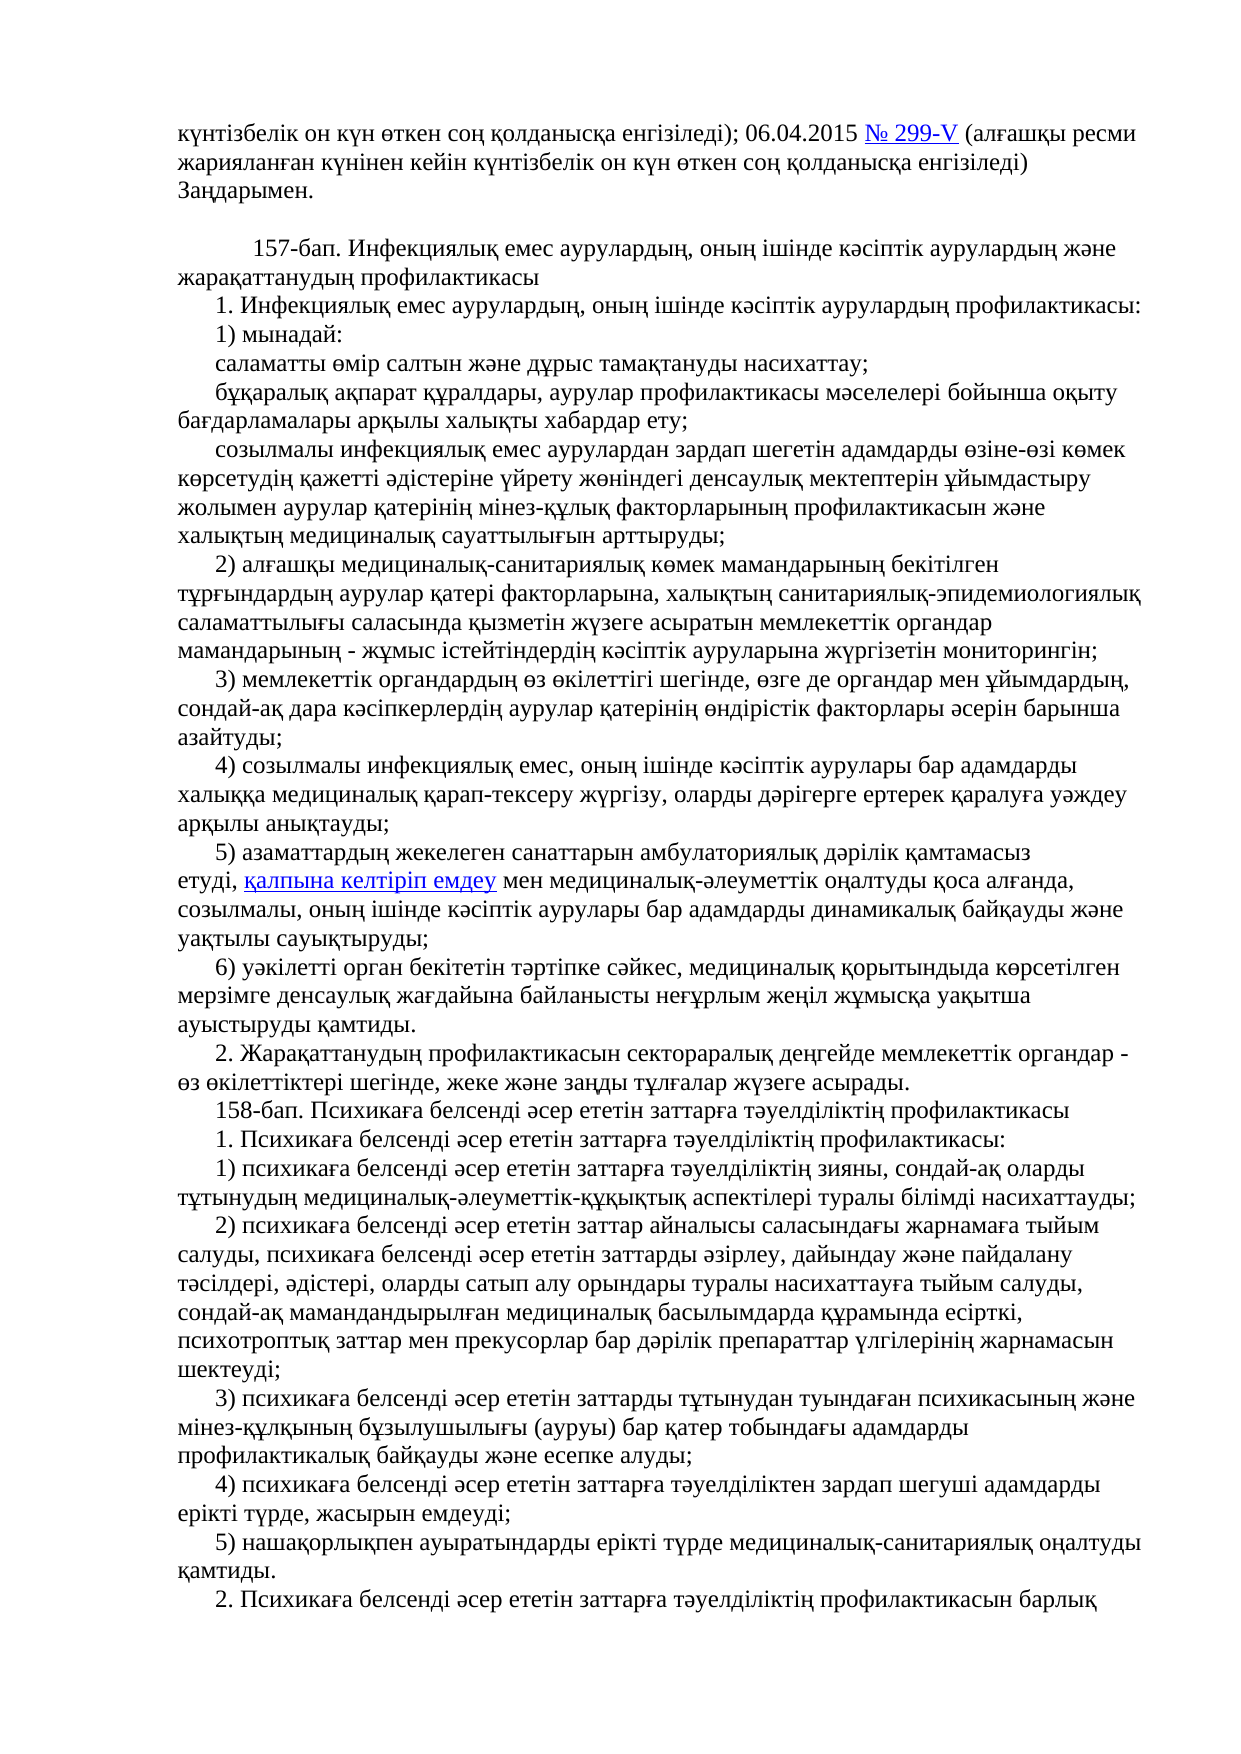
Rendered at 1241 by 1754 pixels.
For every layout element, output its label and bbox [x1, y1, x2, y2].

text [177, 118, 1152, 1613]
